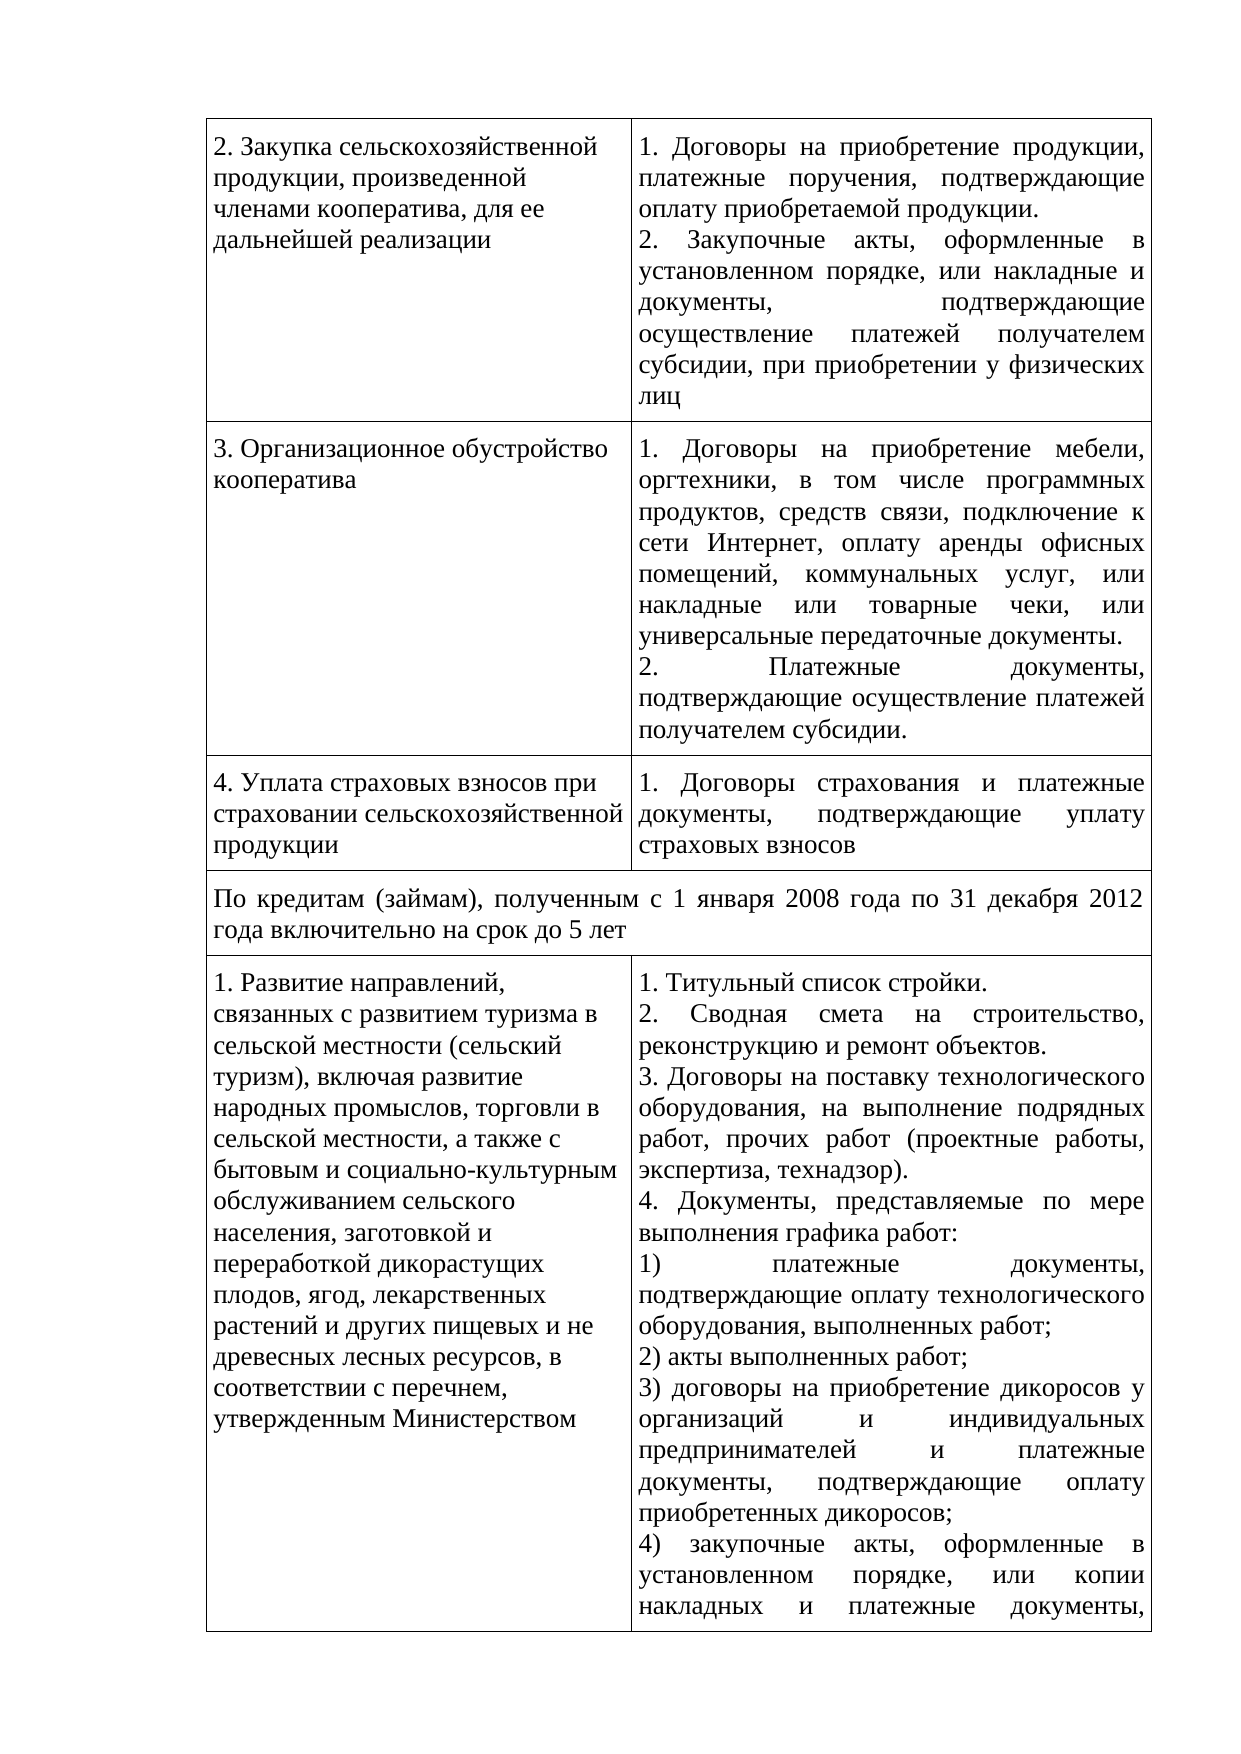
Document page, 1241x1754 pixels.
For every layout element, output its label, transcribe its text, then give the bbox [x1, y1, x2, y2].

table_cell 1. Договоры страхования и платежные документы, подтверждающие уплату страховых взносов [632, 756, 1151, 870]
table_cell 1. Договоры на приобретение мебели, оргтехники, в том числе программных продуктов, средств связи, подключение к сети Интернет, оплату аренды офисных помещений, коммунальных услуг, или накладные или товарные чеки, или универсальные передаточные документы. 2. Платежные документы, подтверждающие осуществление платежей получателем субсидии. [632, 422, 1151, 754]
table_cell 4. Уплата страховых взносов при страховании сельскохозяйственной продукции [207, 756, 631, 870]
table_cell 2. Закупка сельскохозяйственной продукции, произведенной членами кооператива, для ее дальнейшей реализации [207, 119, 631, 421]
table_cell 3. Организационное обустройство кооператива [207, 422, 631, 754]
table_cell По кредитам (займам), полученным с 1 января 2008 года по 31 декабря 2012 года включительно на срок до 5 лет [207, 871, 1151, 955]
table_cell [632, 956, 1151, 1631]
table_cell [207, 956, 631, 1631]
table_cell 1. Договоры на приобретение продукции, платежные поручения, подтверждающие оплату приобретаемой продукции. 2. Закупочные акты, оформленные в установленном порядке, или накладные и документы, подтверждающие осуществление платежей получателем субсидии, при приобретении у физических лиц [632, 119, 1151, 421]
